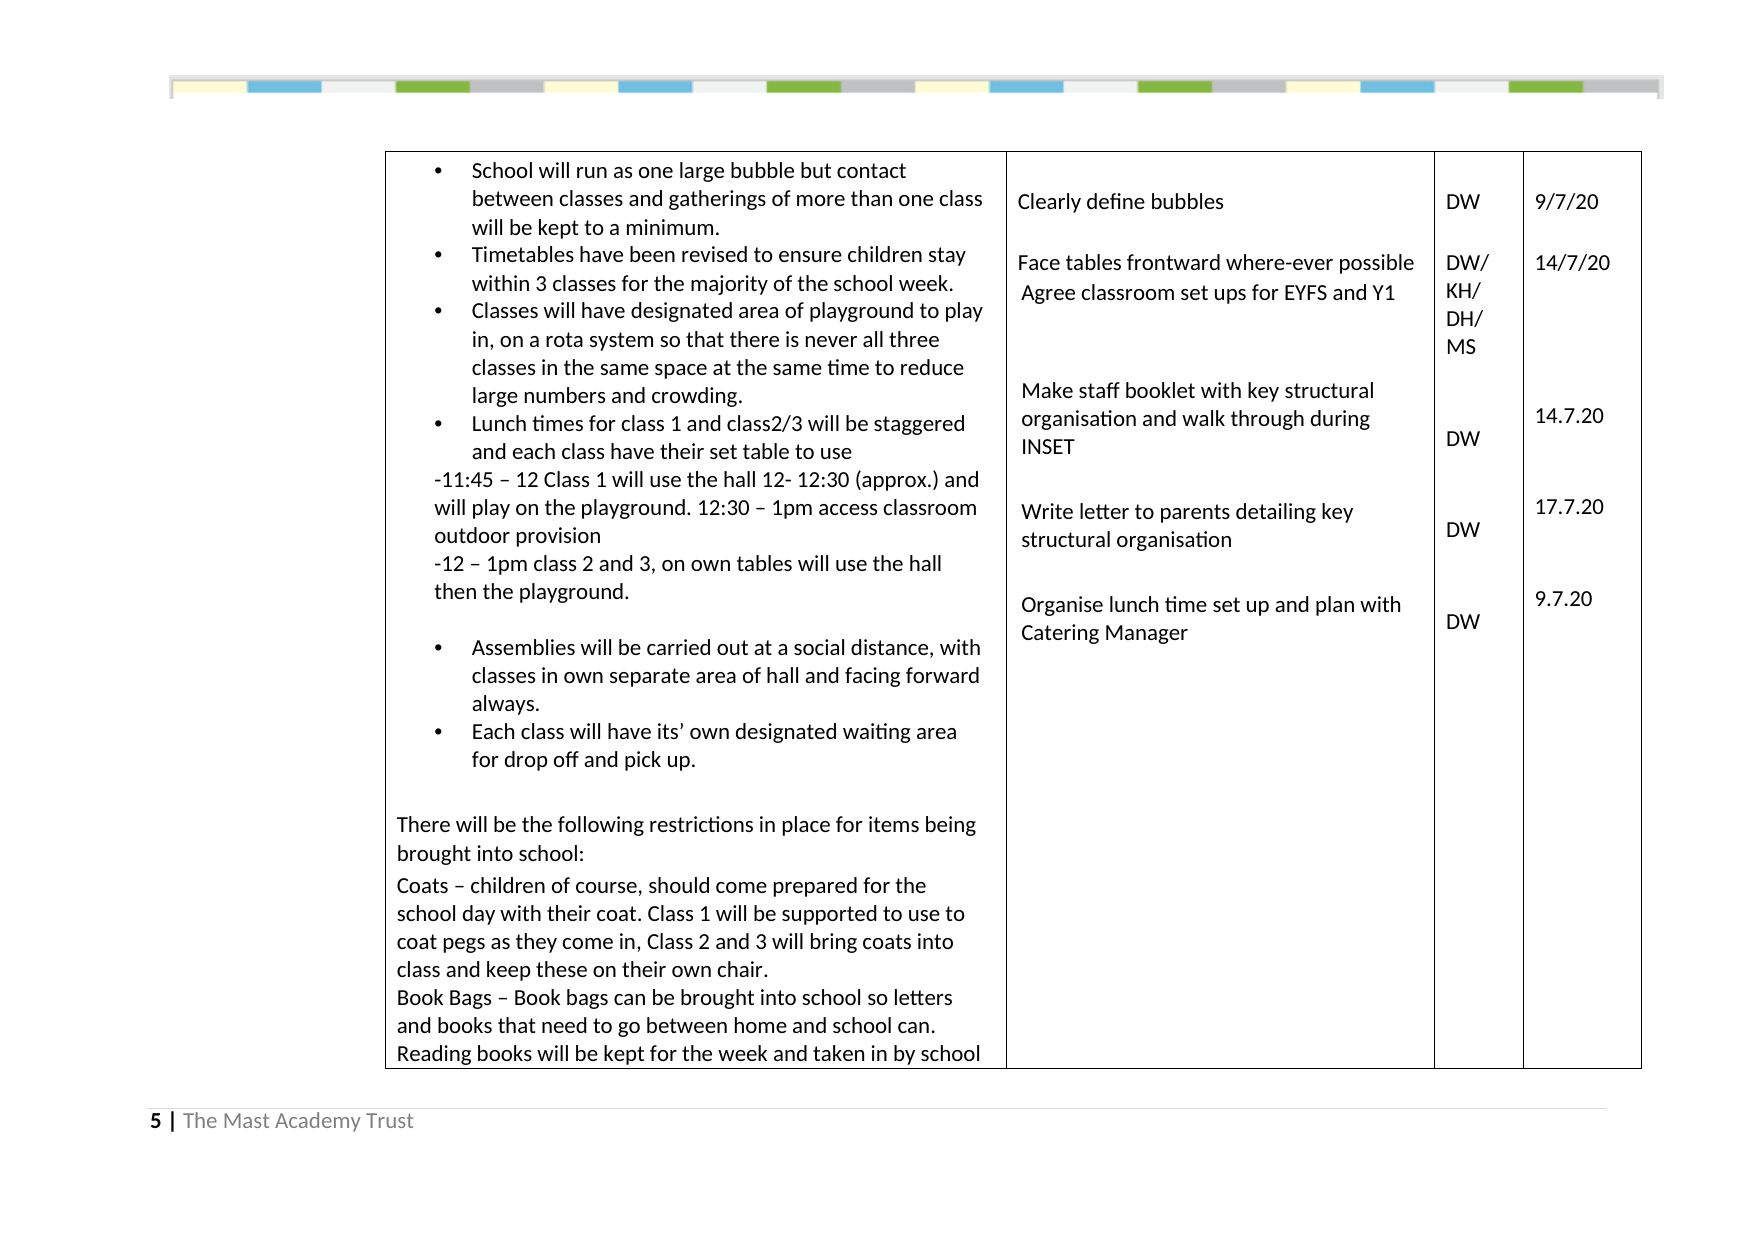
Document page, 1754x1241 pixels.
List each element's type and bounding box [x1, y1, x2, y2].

table_cell [1435, 152, 1523, 1068]
table_cell [386, 152, 1006, 1068]
table_cell [1524, 152, 1641, 1068]
table_cell [1007, 152, 1434, 1068]
